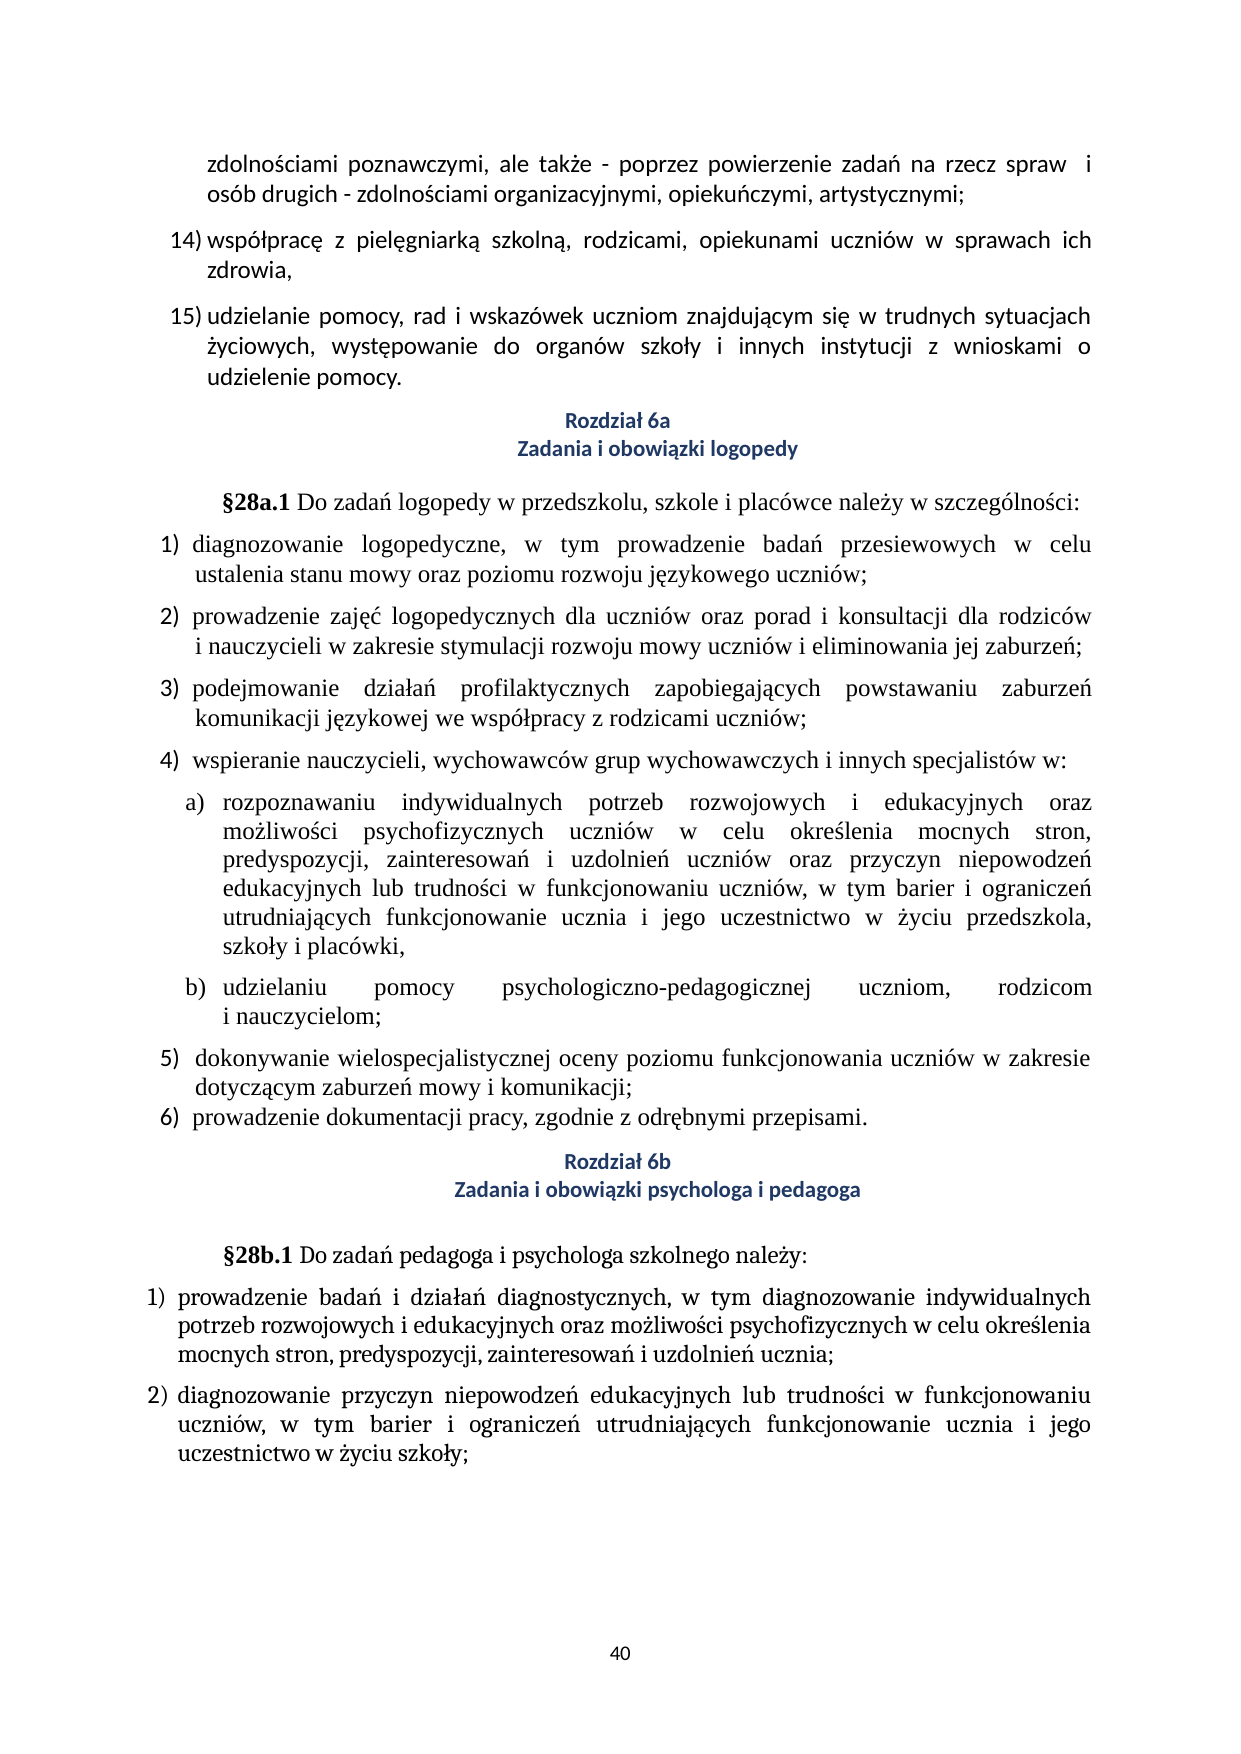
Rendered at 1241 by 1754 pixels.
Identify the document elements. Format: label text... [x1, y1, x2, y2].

list prowadzenie zajęć logopedycznych dla uczniów oraz porad i konsultacji dla rodziców i nauczycieli w zakresie stymulacji rozwoju mowy uczniów i eliminowania jej zaburzeń; [159, 600, 1092, 660]
list podejmowanie działań profilaktycznych zapobiegających powstawaniu zaburzeń komunikacji językowej we współpracy z rodzicami uczniów; [159, 672, 1092, 731]
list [169, 148, 1092, 209]
subtitle Rozdział 6b Zadania i obowiązki psychologa i pedagoga [148, 1147, 1092, 1203]
list udzielaniu pomocy psychologiczno-pedagogicznej uczniom, rodzicom i nauczycielom; [185, 972, 1092, 1029]
list udzielanie pomocy, rad i wskazówek uczniom znajdującym się w trudnych sytuacjach życiowych, występowanie do organów szkoły i innych instytucji z wnioskami o udzielenie pomocy. [169, 300, 1092, 391]
list dokonywanie wielospecjalistycznej oceny poziomu funkcjonowania uczniów w zakresie dotyczącym zaburzeń mowy i komunikacji; [159, 1042, 1091, 1101]
list prowadzenie dokumentacji pracy, zgodnie z odrębnymi przepisami. [159, 1101, 1091, 1132]
list diagnozowanie logopedyczne, w tym prowadzenie badań przesiewowych w celu ustalenia stanu mowy oraz poziomu rozwoju językowego uczniów; [159, 529, 1092, 588]
list prowadzenie badań i działań diagnostycznych, w tym diagnozowanie indywidualnych potrzeb rozwojowych i edukacyjnych oraz możliwości psychofizycznych w celu określenia mocnych stron, predyspozycji, zainteresowań i uzdolnień ucznia; [148, 1282, 1092, 1369]
text §28a.1 Do zadań logopedy w przedszkolu, szkole i placówce należy w szczególności: [222, 487, 1092, 516]
list diagnozowanie przyczyn niepowodzeń edukacyjnych lub trudności w funkcjonowaniu uczniów, w tym barier i ograniczeń utrudniających funkcjonowanie ucznia i jego uczestnictwo w życiu szkoły; [148, 1381, 1092, 1467]
list współpracę z pielęgniarką szkolną, rodzicami, opiekunami uczniów w sprawach ich zdrowia, [169, 224, 1092, 285]
text §28b.1 Do zadań pedagoga i psychologa szkolnego należy: [148, 1240, 1092, 1270]
list wspieranie nauczycieli, wychowawców grup wychowawczych i innych specjalistów w: [159, 744, 1092, 774]
list rozpoznawaniu indywidualnych potrzeb rozwojowych i edukacyjnych oraz możliwości psychofizycznych uczniów w celu określenia mocnych stron, predyspozycji, zainteresowań i uzdolnień uczniów oraz przyczyn niepowodzeń edukacyjnych lub trudności w funkcjonowaniu uczniów, w tym barier i ograniczeń utrudniających funkcjonowanie ucznia i jego uczestnictwo w życiu przedszkola, szkoły i placówki, [185, 787, 1092, 959]
subtitle Rozdział 6a Zadania i obowiązki logopedy [148, 406, 1092, 462]
